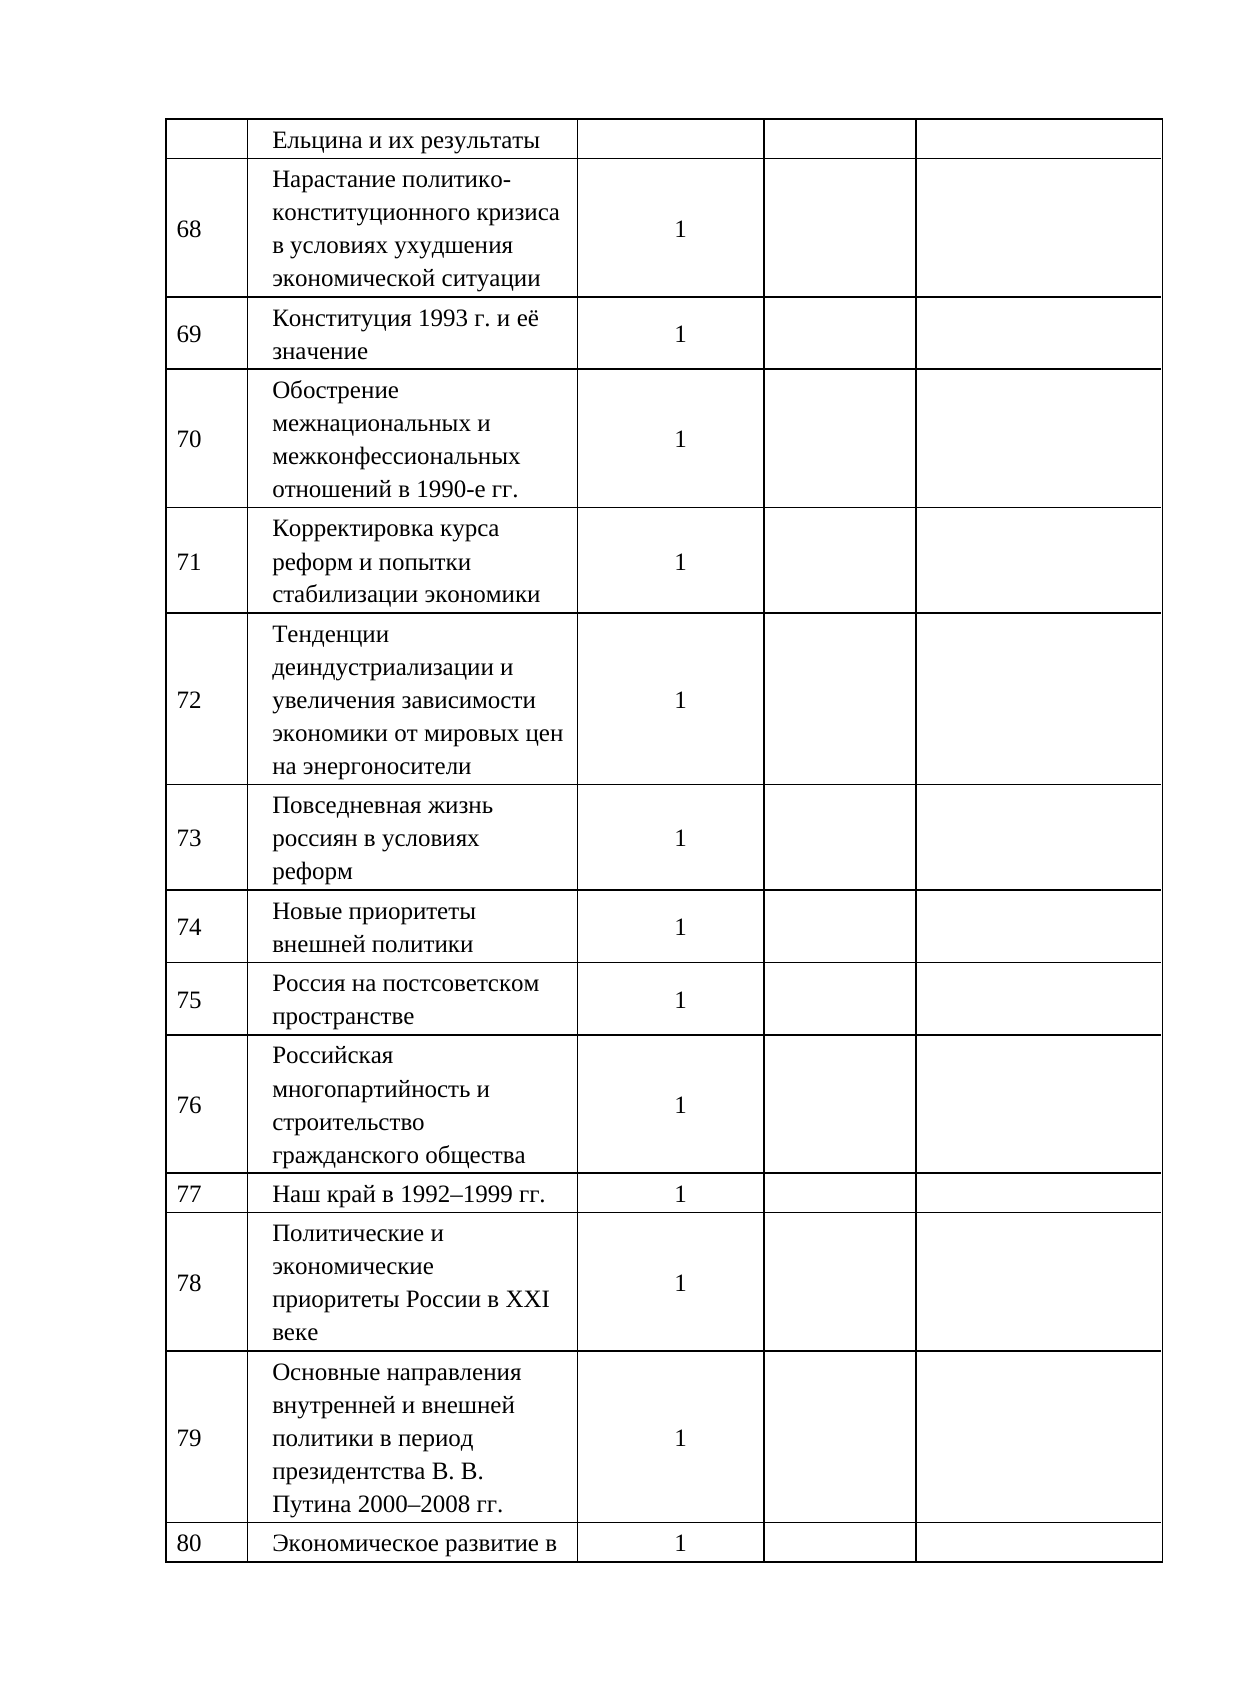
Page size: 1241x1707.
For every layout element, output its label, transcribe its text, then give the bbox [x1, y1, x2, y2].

table_cell [917, 507, 1162, 612]
table_cell Корректировка курса реформ и попытки стабилизации экономики [248, 508, 577, 612]
table_cell [765, 1036, 915, 1172]
table_cell 74 [167, 891, 247, 961]
table_cell [765, 1352, 915, 1522]
table_cell [917, 158, 1162, 296]
table_cell [765, 120, 915, 157]
table_cell 76 [167, 1036, 247, 1172]
table_cell 79 [167, 1352, 247, 1522]
table_cell 1 [578, 508, 763, 612]
table_cell Новые приоритеты внешней политики [248, 891, 577, 961]
table_cell Основные направления внутренней и внешней политики в период президентства В. В. Путина 2000–2008 гг. [248, 1352, 577, 1522]
table_cell 70 [167, 370, 247, 507]
table_cell 1 [578, 1213, 763, 1350]
table_cell Конституция 1993 г. и её значение [248, 298, 577, 368]
table_cell 68 [167, 159, 247, 296]
table_cell Нарастание политико-конституционного кризиса в условиях ухудшения экономической ситуации [248, 159, 577, 296]
table_cell 1 [578, 1036, 763, 1172]
table_cell 73 [167, 785, 247, 889]
table_cell 1 [578, 1523, 763, 1561]
table_cell 1 [578, 891, 763, 961]
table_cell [248, 120, 577, 157]
table_cell [917, 1522, 1162, 1561]
table_cell 67 [167, 120, 247, 157]
table_cell [765, 1523, 915, 1561]
table_cell [917, 120, 1162, 157]
table_cell [917, 784, 1162, 889]
table_cell [765, 963, 915, 1034]
table_cell Тенденции деиндустриализации и увеличения зависимости экономики от мировых цен на энергоносители [248, 614, 577, 784]
table_cell [765, 370, 915, 507]
table_cell 1 [578, 1352, 763, 1522]
table_cell [765, 1174, 915, 1212]
table_cell [765, 614, 915, 784]
table_cell 75 [167, 963, 247, 1034]
table_cell 69 [167, 298, 247, 368]
table_cell [917, 1034, 1162, 1172]
table_cell 72 [167, 614, 247, 784]
table_cell [765, 891, 915, 961]
table_cell Наш край в 1992–1999 гг. [248, 1174, 577, 1212]
table_cell 1 [578, 785, 763, 889]
table_cell 80 [167, 1523, 247, 1561]
table_cell 1 [578, 1174, 763, 1212]
table_cell [765, 1213, 915, 1350]
table_cell [917, 368, 1162, 507]
table_cell 1 [578, 298, 763, 368]
table_cell [765, 159, 915, 296]
table_cell [765, 508, 915, 612]
table_cell 78 [167, 1213, 247, 1350]
table_cell [765, 785, 915, 889]
table_cell [917, 1172, 1162, 1212]
table_cell 1 [578, 614, 763, 784]
table_cell 77 [167, 1174, 247, 1212]
table_cell [917, 1212, 1162, 1350]
table_cell 1 [578, 370, 763, 507]
table_cell [917, 889, 1162, 961]
table_cell 1 [578, 963, 763, 1034]
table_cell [248, 1523, 577, 1561]
table_cell 1 [578, 120, 763, 157]
table_cell Повседневная жизнь россиян в условиях реформ [248, 785, 577, 889]
table_cell [917, 1350, 1162, 1522]
table_cell [917, 612, 1162, 784]
table_cell Политические и экономические приоритеты России в XXI веке [248, 1213, 577, 1350]
table_cell [917, 961, 1162, 1034]
table_cell 1 [578, 159, 763, 296]
table_cell [917, 296, 1162, 368]
table_cell Россия на постсоветском пространстве [248, 963, 577, 1034]
table_cell [765, 298, 915, 368]
table_cell 71 [167, 508, 247, 612]
table_cell Обострение межнациональных и межконфессиональных отношений в 1990-е гг. [248, 370, 577, 507]
table_cell Российская многопартийность и строительство гражданского общества [248, 1036, 577, 1172]
